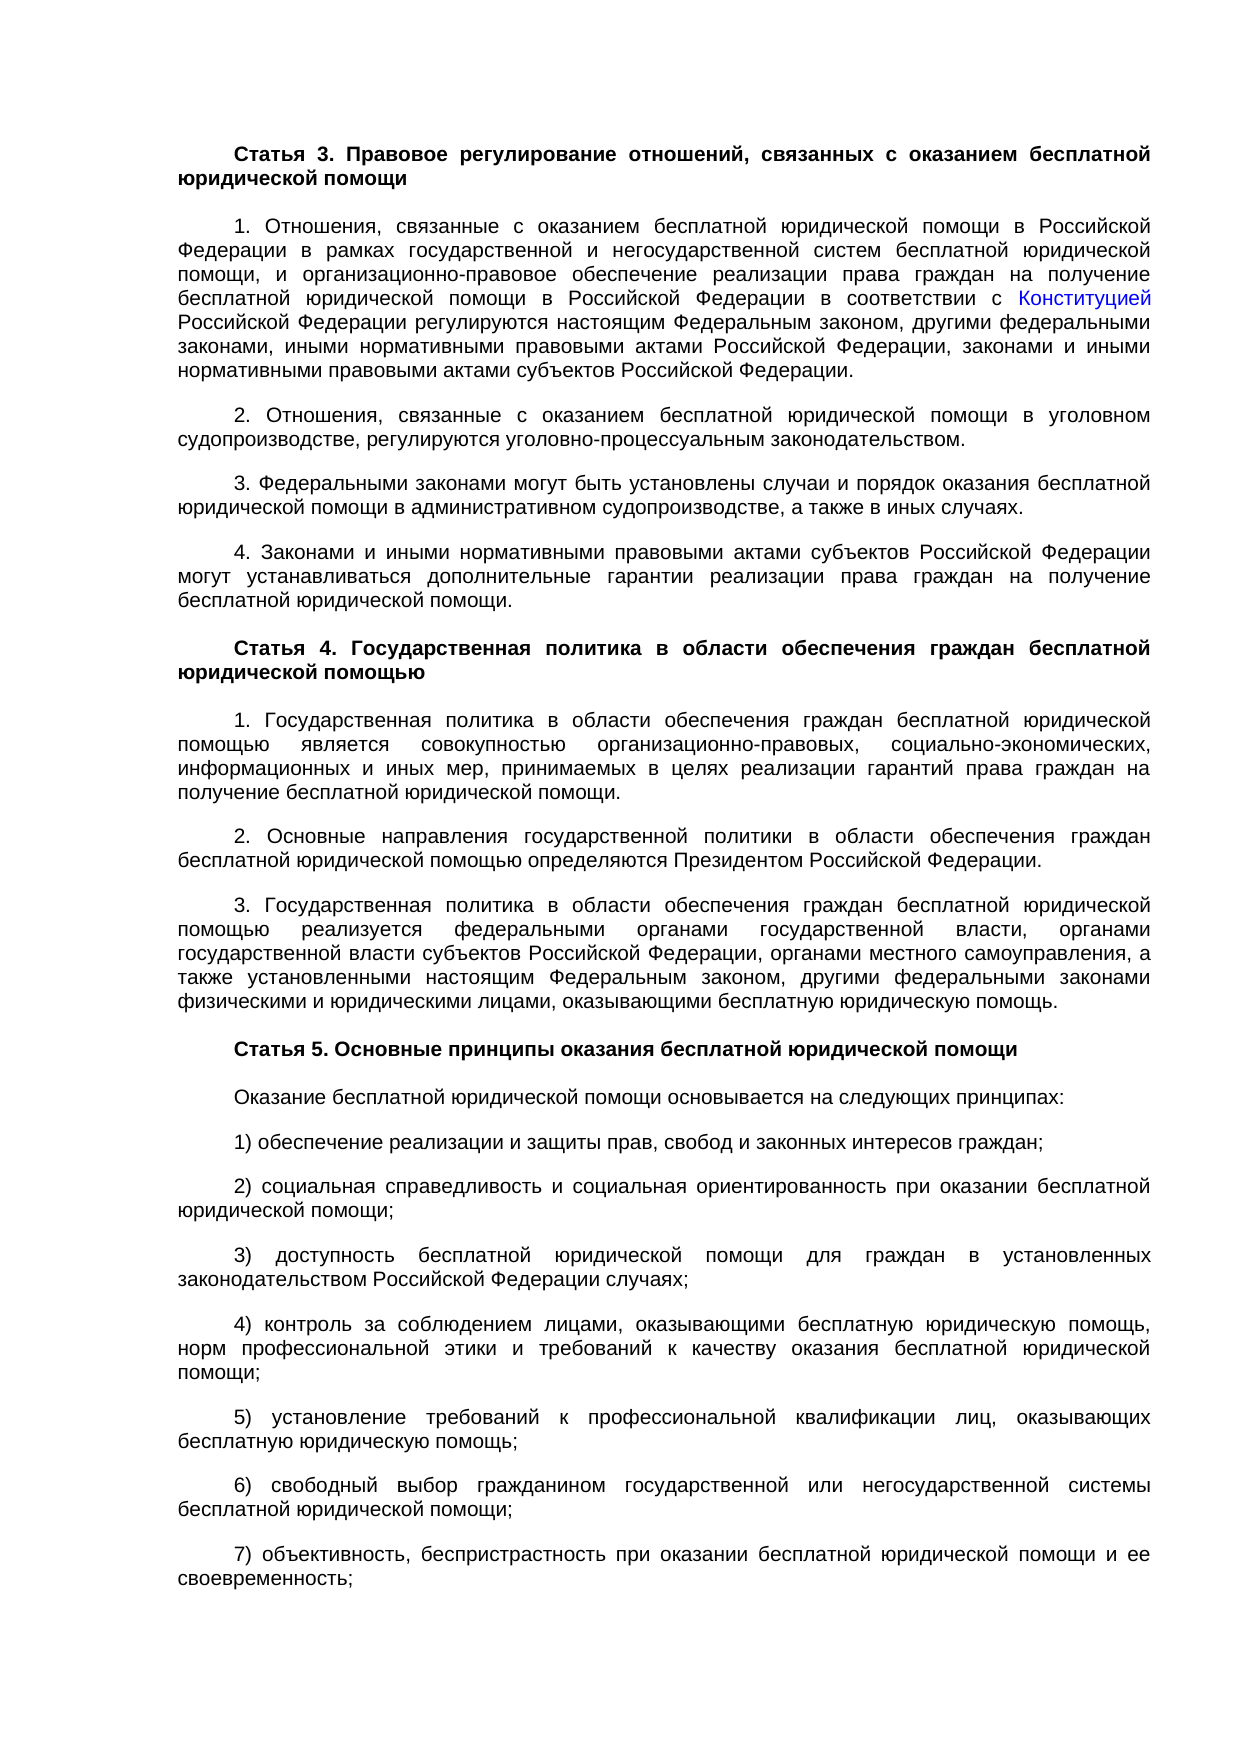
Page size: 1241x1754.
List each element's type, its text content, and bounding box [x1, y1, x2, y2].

text 2. Отношения, связанные с оказанием бесплатной юридической помощи в уголовном судопроизводстве, регулируются уголовно-процессуальным законодательством. [177, 402, 1152, 450]
title Статья 3. Правовое регулирование отношений, связанных с оказанием бесплатной юридической помощи [177, 142, 1152, 190]
title Статья 5. Основные принципы оказания бесплатной юридической помощи [177, 1037, 1152, 1061]
text 3. Государственная политика в области обеспечения граждан бесплатной юридической помощью реализуется федеральными органами государственной власти, органами государственной власти субъектов Российской Федерации, органами местного самоуправления, а также установленными настоящим Федеральным законом, другими федеральными законами физическими и юридическими лицами, оказывающими бесплатную юридическую помощь. [177, 893, 1152, 1013]
title Статья 4. Государственная политика в области обеспечения граждан бесплатной юридической помощью [177, 636, 1152, 684]
text 1. Отношения, связанные с оказанием бесплатной юридической помощи в Российской Федерации в рамках государственной и негосударственной систем бесплатной юридической помощи, и организационно-правовое обеспечение реализации права граждан на получение бесплатной юридической помощи в Российской Федерации в соответствии с Конституцией Российской Федерации регулируются настоящим Федеральным законом, другими федеральными законами, иными нормативными правовыми актами Российской Федерации, законами и иными нормативными правовыми актами субъектов Российской Федерации. [177, 214, 1152, 382]
text 2) социальная справедливость и социальная ориентированность при оказании бесплатной юридической помощи; [177, 1174, 1152, 1222]
text 5) установление требований к профессиональной квалификации лиц, оказывающих бесплатную юридическую помощь; [177, 1404, 1152, 1452]
text 3) доступность бесплатной юридической помощи для граждан в установленных законодательством Российской Федерации случаях; [177, 1243, 1152, 1291]
text 6) свободный выбор гражданином государственной или негосударственной системы бесплатной юридической помощи; [177, 1473, 1152, 1521]
text 7) объективность, беспристрастность при оказании бесплатной юридической помощи и ее своевременность; [177, 1542, 1152, 1590]
text Оказание бесплатной юридической помощи основывается на следующих принципах: [177, 1085, 1152, 1109]
text 2. Основные направления государственной политики в области обеспечения граждан бесплатной юридической помощью определяются Президентом Российской Федерации. [177, 824, 1152, 872]
text 1) обеспечение реализации и защиты прав, свобод и законных интересов граждан; [177, 1129, 1152, 1153]
text 3. Федеральными законами могут быть установлены случаи и порядок оказания бесплатной юридической помощи в административном судопроизводстве, а также в иных случаях. [177, 471, 1152, 519]
text 1. Государственная политика в области обеспечения граждан бесплатной юридической помощью является совокупностью организационно-правовых, социально-экономических, информационных и иных мер, принимаемых в целях реализации гарантий права граждан на получение бесплатной юридической помощи. [177, 708, 1152, 803]
text 4. Законами и иными нормативными правовыми актами субъектов Российской Федерации могут устанавливаться дополнительные гарантии реализации права граждан на получение бесплатной юридической помощи. [177, 540, 1152, 612]
text 4) контроль за соблюдением лицами, оказывающими бесплатную юридическую помощь, норм профессиональной этики и требований к качеству оказания бесплатной юридической помощи; [177, 1312, 1152, 1384]
